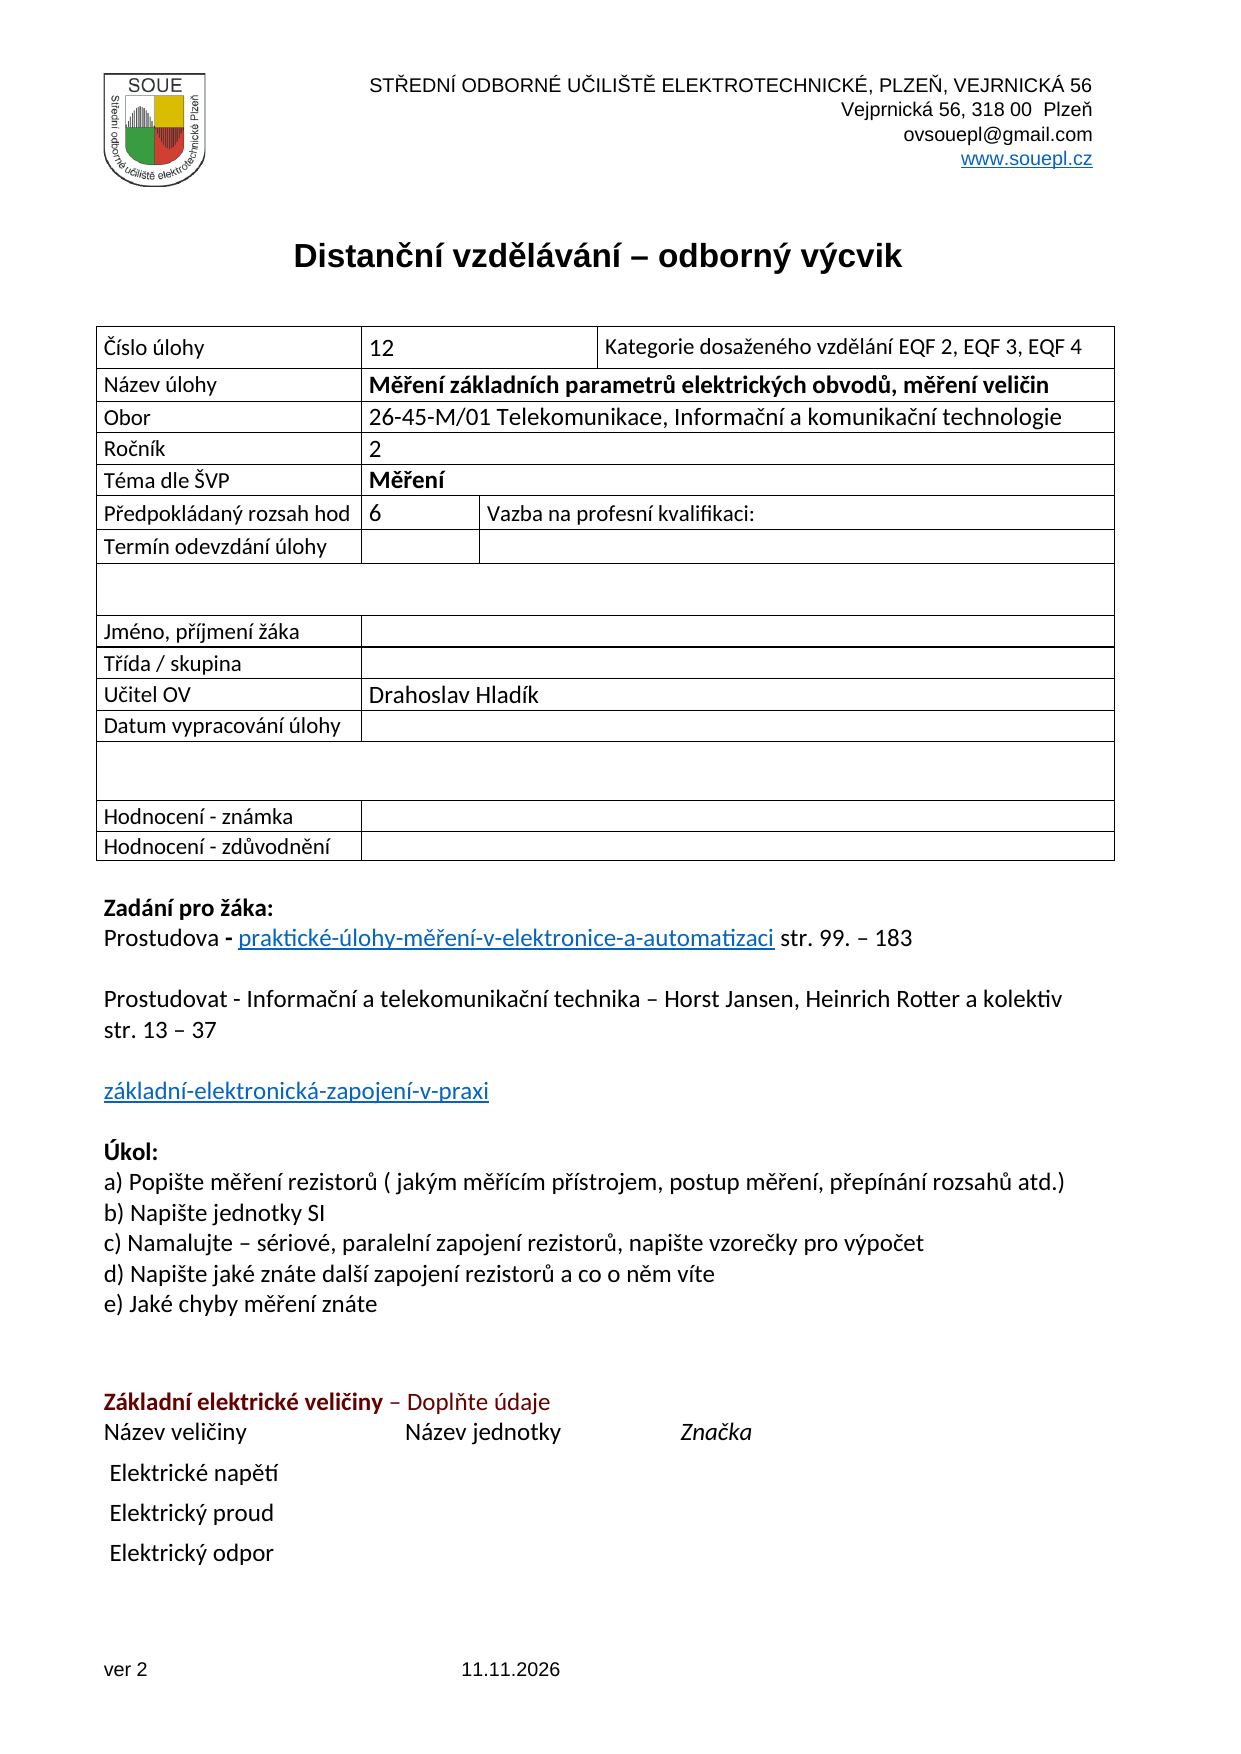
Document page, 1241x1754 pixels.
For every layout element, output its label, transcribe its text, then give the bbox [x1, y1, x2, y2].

table_cell Měření základních parametrů elektrických obvodů, měření veličin [362, 369, 1114, 401]
table_cell 2 [362, 433, 1114, 464]
table_header Číslo úlohy [97, 327, 361, 367]
text Distanční vzdělávání – odborný výcvik [103, 236, 1093, 275]
text Úkol: [103, 1136, 1093, 1166]
table_cell Jméno, příjmení žáka [97, 616, 361, 646]
table_cell Hodnocení - zdůvodnění [97, 832, 361, 860]
table_cell Učitel OV [97, 679, 361, 709]
text c) Namalujte – sériové, paralelní zapojení rezistorů, napište vzorečky pro výpočet [103, 1227, 1093, 1258]
text Prostudovat - Informační a telekomunikační technika – Horst Jansen, Heinrich Rotter a kolektiv str. 13 – 37 [103, 983, 1093, 1044]
table_cell [362, 711, 1114, 741]
table_cell Název úlohy [97, 369, 361, 401]
table_cell Drahoslav Hladík [362, 679, 1114, 709]
text Elektrický odpor [109, 1527, 990, 1568]
table_cell [362, 648, 1114, 678]
text Elektrické napětí [109, 1447, 990, 1487]
table_cell [362, 801, 1114, 831]
text základní-elektronická-zapojení-v-praxi [103, 1075, 1093, 1105]
table_cell [362, 832, 1114, 860]
text e) Jaké chyby měření znáte [103, 1288, 1093, 1319]
table_cell Téma dle ŠVP [97, 465, 361, 495]
table_cell Hodnocení - známka [97, 801, 361, 831]
picture [103, 73, 206, 187]
table_cell Datum vypracování úlohy [97, 711, 361, 741]
text a) Popište měření rezistorů ( jakým měřícím přístrojem, postup měření, přepínání rozsahů atd.) [103, 1166, 1093, 1197]
table_header Kategorie dosaženého vzdělání EQF 2, EQF 3, EQF 4 [598, 327, 1114, 367]
text d) Napište jaké znáte další zapojení rezistorů a co o něm víte [103, 1258, 1093, 1288]
table_cell [97, 742, 1114, 800]
table_cell Třída / skupina [97, 648, 361, 678]
table_cell 26-45-M/01 Telekomunikace, Informační a komunikační technologie [362, 402, 1114, 432]
table_cell [362, 616, 1114, 646]
table_cell Termín odevzdání úlohy [97, 530, 361, 563]
table_cell [480, 530, 1114, 563]
table_cell Vazba na profesní kvalifikaci: [480, 496, 1114, 529]
text Elektrický proud [109, 1487, 990, 1527]
table_cell Ročník [97, 433, 361, 464]
text Název veličiny Název jednotky Značka [103, 1416, 1093, 1447]
table_cell Měření [362, 465, 1114, 495]
table_cell [97, 564, 1114, 615]
text Zadání pro žáka: [103, 892, 1093, 922]
text Základní elektrické veličiny – Doplňte údaje [103, 1379, 722, 1416]
table_header 12 [362, 327, 597, 367]
text Prostudova - praktické-úlohy-měření-v-elektronice-a-automatizaci str. 99. – 183 [103, 922, 1093, 953]
table_cell [362, 530, 479, 563]
table_cell 6 [362, 496, 479, 529]
table_cell Obor [97, 402, 361, 432]
text b) Napište jednotky SI [103, 1197, 1093, 1227]
table_cell Předpokládaný rozsah hod [97, 496, 361, 529]
